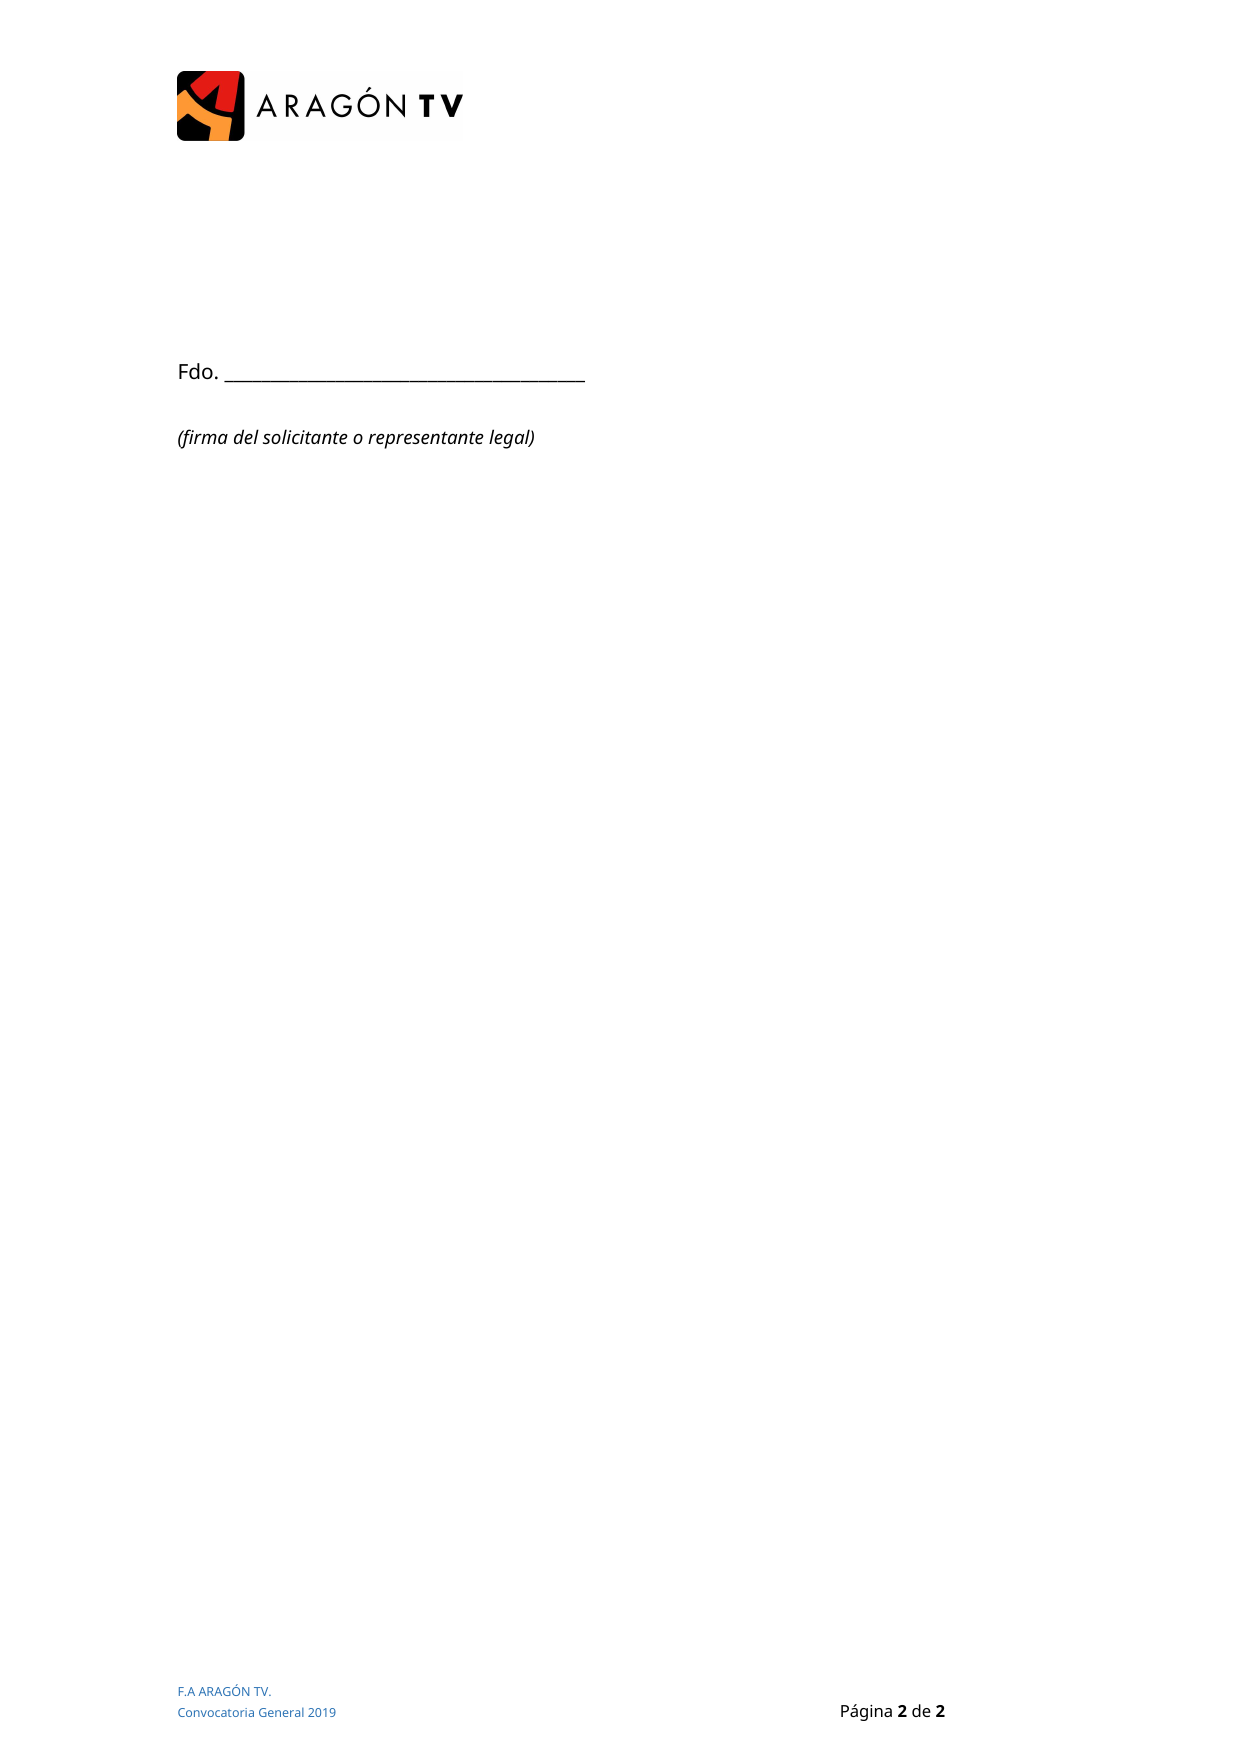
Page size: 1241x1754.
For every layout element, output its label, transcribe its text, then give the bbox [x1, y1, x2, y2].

text (firma del solicitante o representante legal) [177, 424, 1063, 450]
text Fdo. _______________________________________ [177, 357, 1063, 385]
picture [177, 71, 463, 141]
